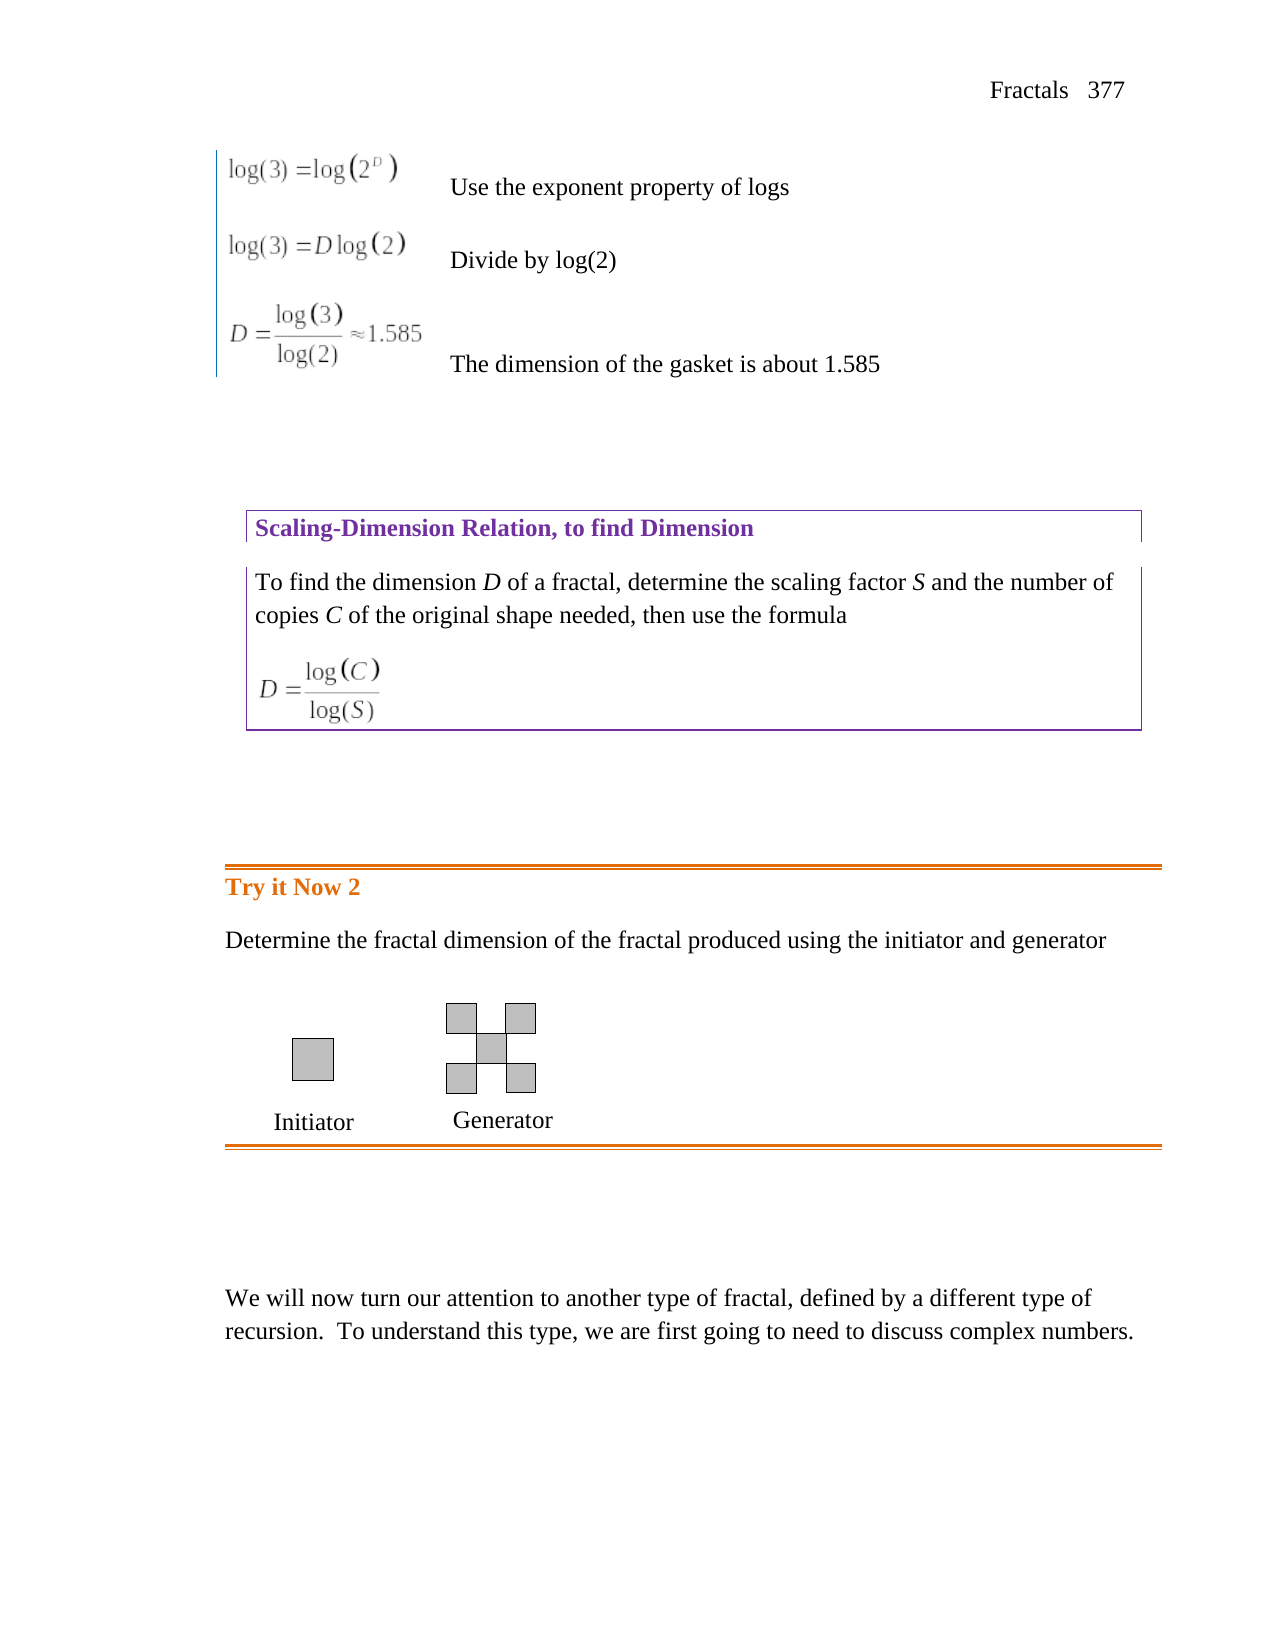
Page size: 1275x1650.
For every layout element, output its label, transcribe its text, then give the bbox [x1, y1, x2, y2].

text To find the dimension D of a fractal, determine the scaling factor S and the number of copies C of the original shape needed, then use the formula [247, 567, 1141, 629]
text Scaling-Dimension Relation, to find Dimension [247, 511, 1141, 542]
text Determine the fractal dimension of the fractal produced using the initiator and generator [225, 926, 1162, 954]
text Try it Now 2 [225, 870, 1162, 901]
text Use the exponent property of logs [225, 150, 1162, 201]
text Divide by log(2) [217, 226, 1162, 273]
text We will now turn our attention to another type of fractal, defined by a different type of recursion. To understand this type, we are first going to need to discuss complex numbers. [225, 1283, 1162, 1345]
text The dimension of the gasket is about 1.585 [217, 298, 1162, 377]
